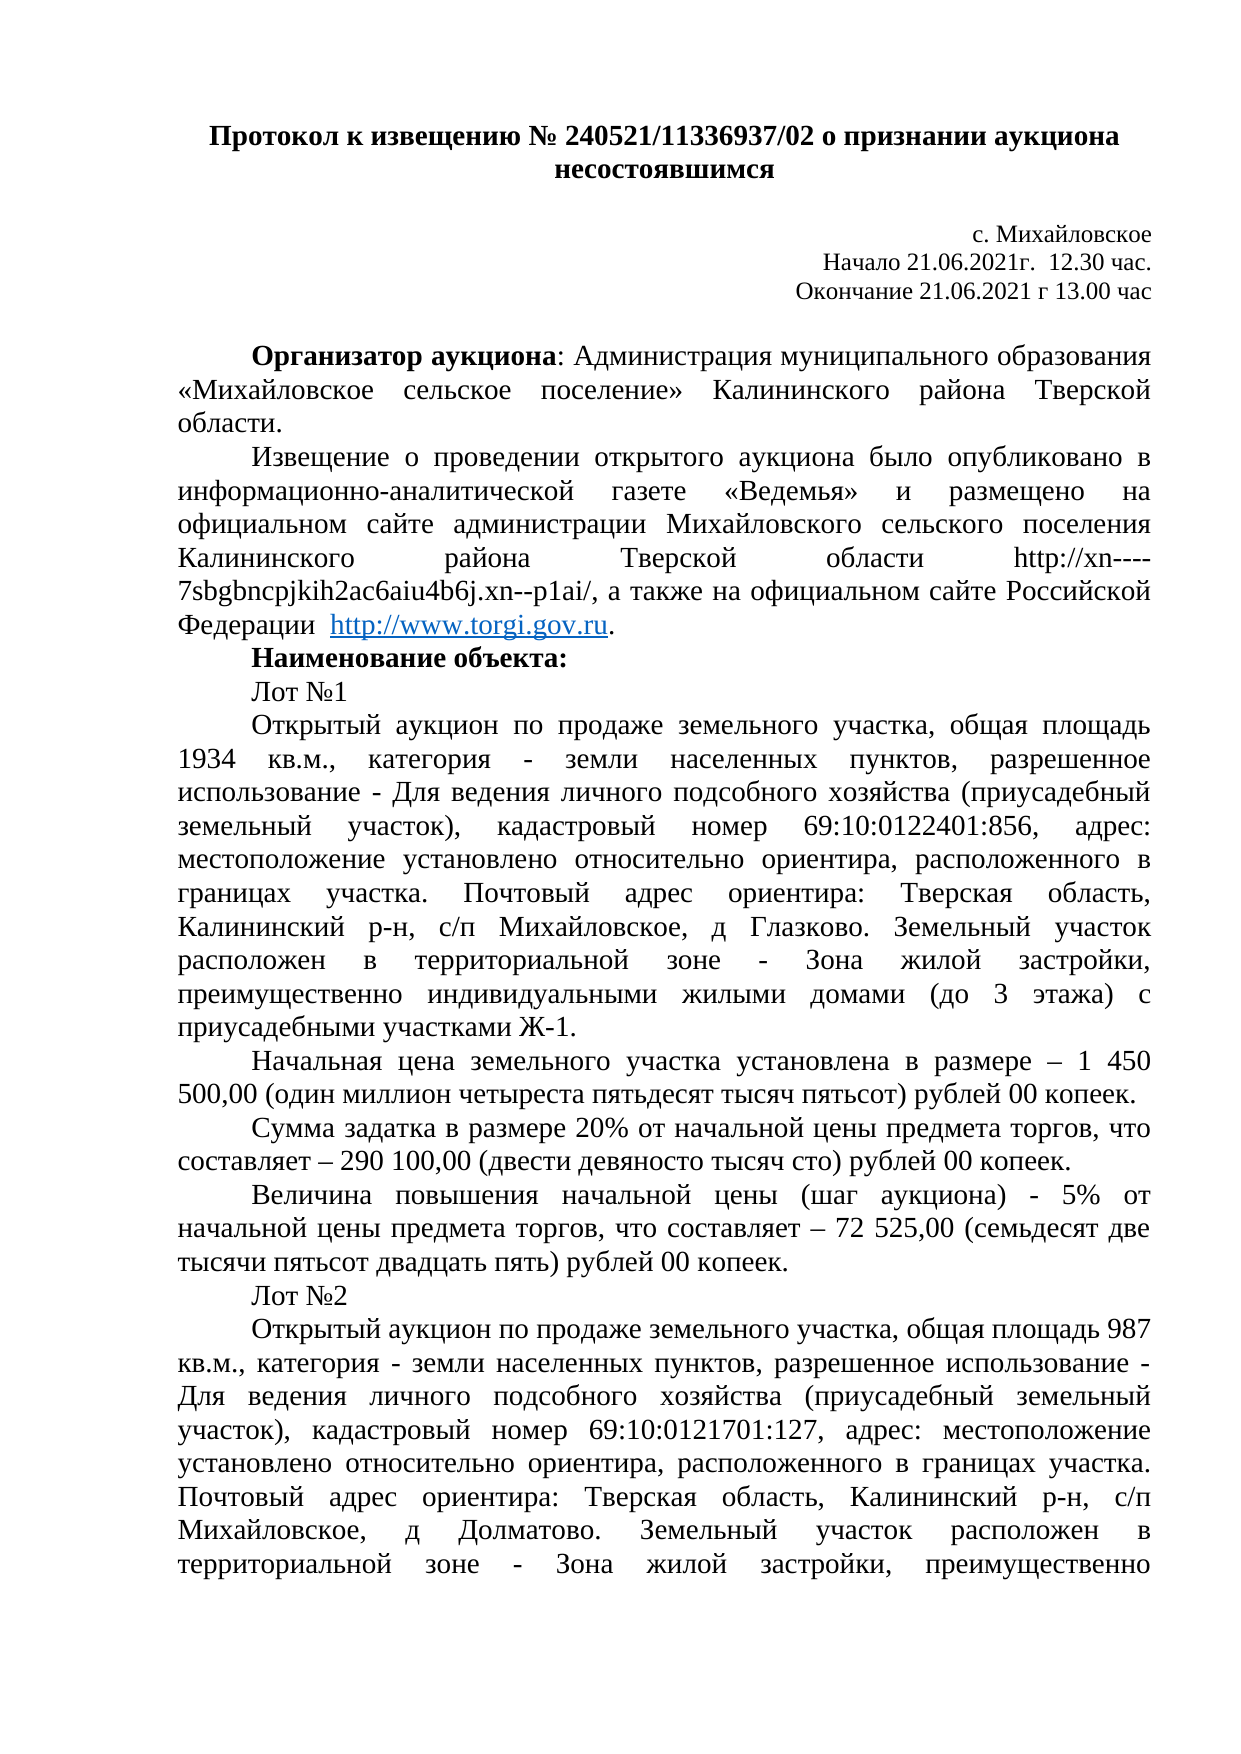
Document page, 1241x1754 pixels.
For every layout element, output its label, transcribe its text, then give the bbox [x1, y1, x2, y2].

text Начало 21.06.2021г. 12.30 час. [177, 247, 1152, 276]
text Извещение о проведении открытого аукциона было опубликовано в информационно-аналитической газете «Ведемья» и размещено на официальном сайте администрации Михайловского сельского поселения Калининского района Тверской области http://xn----7sbgbncpjkih2ac6aiu4b6j.xn--p1ai/, а также на официальном сайте Российской Федерации http://www.torgi.gov.ru. [177, 439, 1152, 640]
text Наименование объекта: [177, 640, 1152, 674]
text Начальная цена земельного участка установлена в размере – 1 450 500,00 (один миллион четыреста пятьдесят тысяч пятьсот) рублей 00 копеек. [177, 1043, 1152, 1110]
text Протокол к извещению № 240521/11336937/02 о признании аукциона несостоявшимся [177, 118, 1152, 185]
text Окончание 21.06.2021 г 13.00 час [177, 276, 1152, 305]
text Сумма задатка в размере 20% от начальной цены предмета торгов, что составляет – 290 100,00 (двести девяносто тысяч сто) рублей 00 копеек. [177, 1110, 1152, 1177]
text Величина повышения начальной цены (шаг аукциона) - 5% от начальной цены предмета торгов, что составляет – 72 525,00 (семьдесят две тысячи пятьсот двадцать пять) рублей 00 копеек. [177, 1177, 1152, 1278]
text Открытый аукцион по продаже земельного участка, общая площадь 1934 кв.м., категория - земли населенных пунктов, разрешенное использование - Для ведения личного подсобного хозяйства (приусадебный земельный участок), кадастровый номер 69:10:0122401:856, адрес: местоположение установлено относительно ориентира, расположенного в границах участка. Почтовый адрес ориентира: Тверская область, Калининский р-н, с/п Михайловское, д Глазково. Земельный участок расположен в территориальной зоне - Зона жилой застройки, преимущественно индивидуальными жилыми домами (до 3 этажа) с приусадебными участками Ж-1. [177, 707, 1152, 1043]
text Лот №1 [177, 674, 1152, 707]
text с. Михайловское [177, 219, 1152, 247]
text Лот №2 [177, 1278, 1152, 1311]
text Организатор аукциона: Администрация муниципального образования «Михайловское сельское поселение» Калининского района Тверской области. [177, 338, 1152, 439]
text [177, 1311, 1152, 1579]
